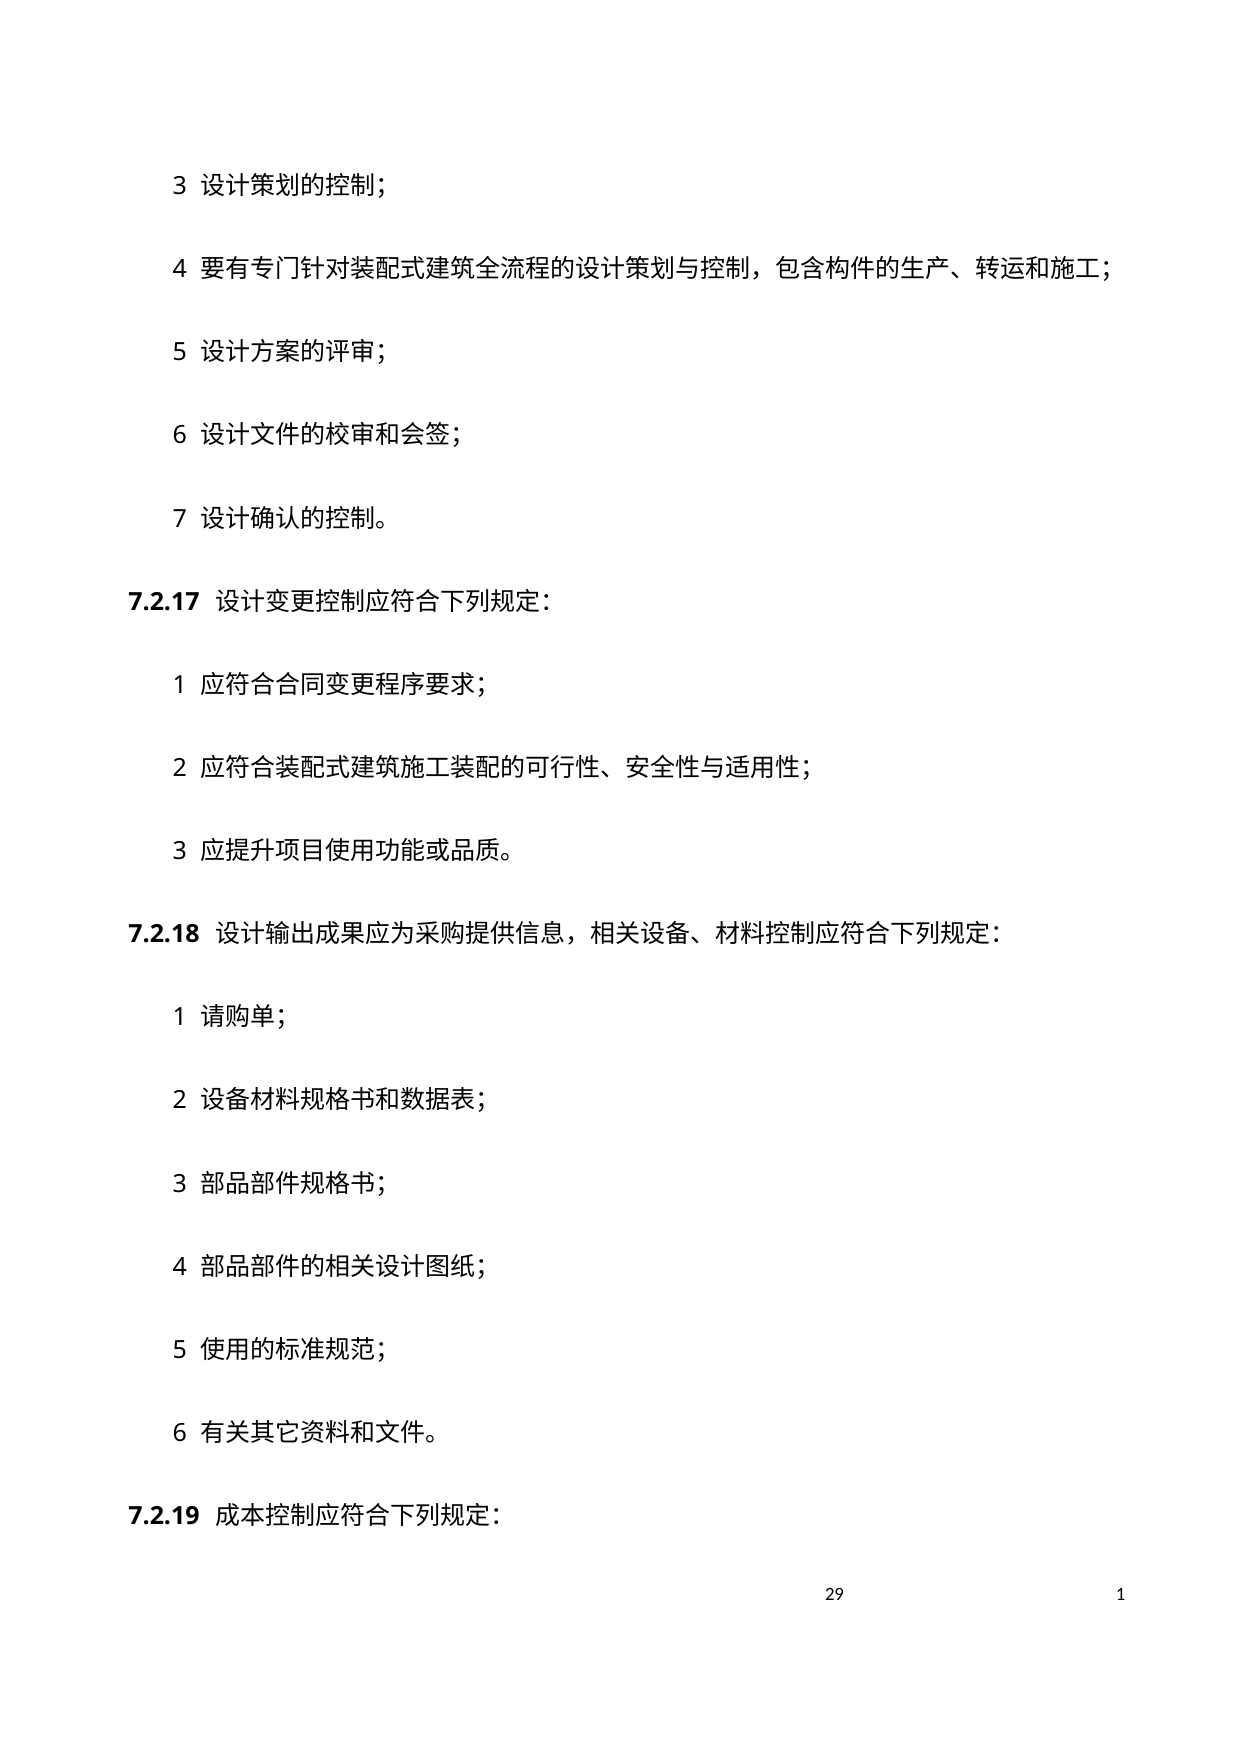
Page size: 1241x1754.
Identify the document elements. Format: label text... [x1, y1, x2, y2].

list 部品部件的相关设计图纸； [172, 1232, 1125, 1297]
list 设计文件的校审和会签； [172, 401, 1125, 466]
list 要有专门针对装配式建筑全流程的设计策划与控制，包含构件的生产、转运和施工； [172, 234, 1125, 299]
list 有关其它资料和文件。 [172, 1398, 1125, 1463]
list 设备材料规格书和数据表； [172, 1066, 1125, 1131]
list 设计策划的控制； [172, 151, 1125, 216]
list 设计方案的评审； [172, 317, 1125, 382]
list 应提升项目使用功能或品质。 [172, 816, 1125, 881]
list 设计确认的控制。 [172, 484, 1125, 549]
list 应符合装配式建筑施工装配的可行性、安全性与适用性； [172, 733, 1125, 798]
list 部品部件规格书； [172, 1149, 1125, 1214]
list 设计输出成果应为采购提供信息，相关设备、材料控制应符合下列规定： [128, 899, 1125, 964]
list 设计变更控制应符合下列规定： [128, 567, 1125, 632]
list 成本控制应符合下列规定： [128, 1481, 1125, 1546]
list 使用的标准规范； [172, 1315, 1125, 1380]
list 请购单； [172, 982, 1125, 1047]
list 应符合合同变更程序要求； [172, 650, 1125, 715]
